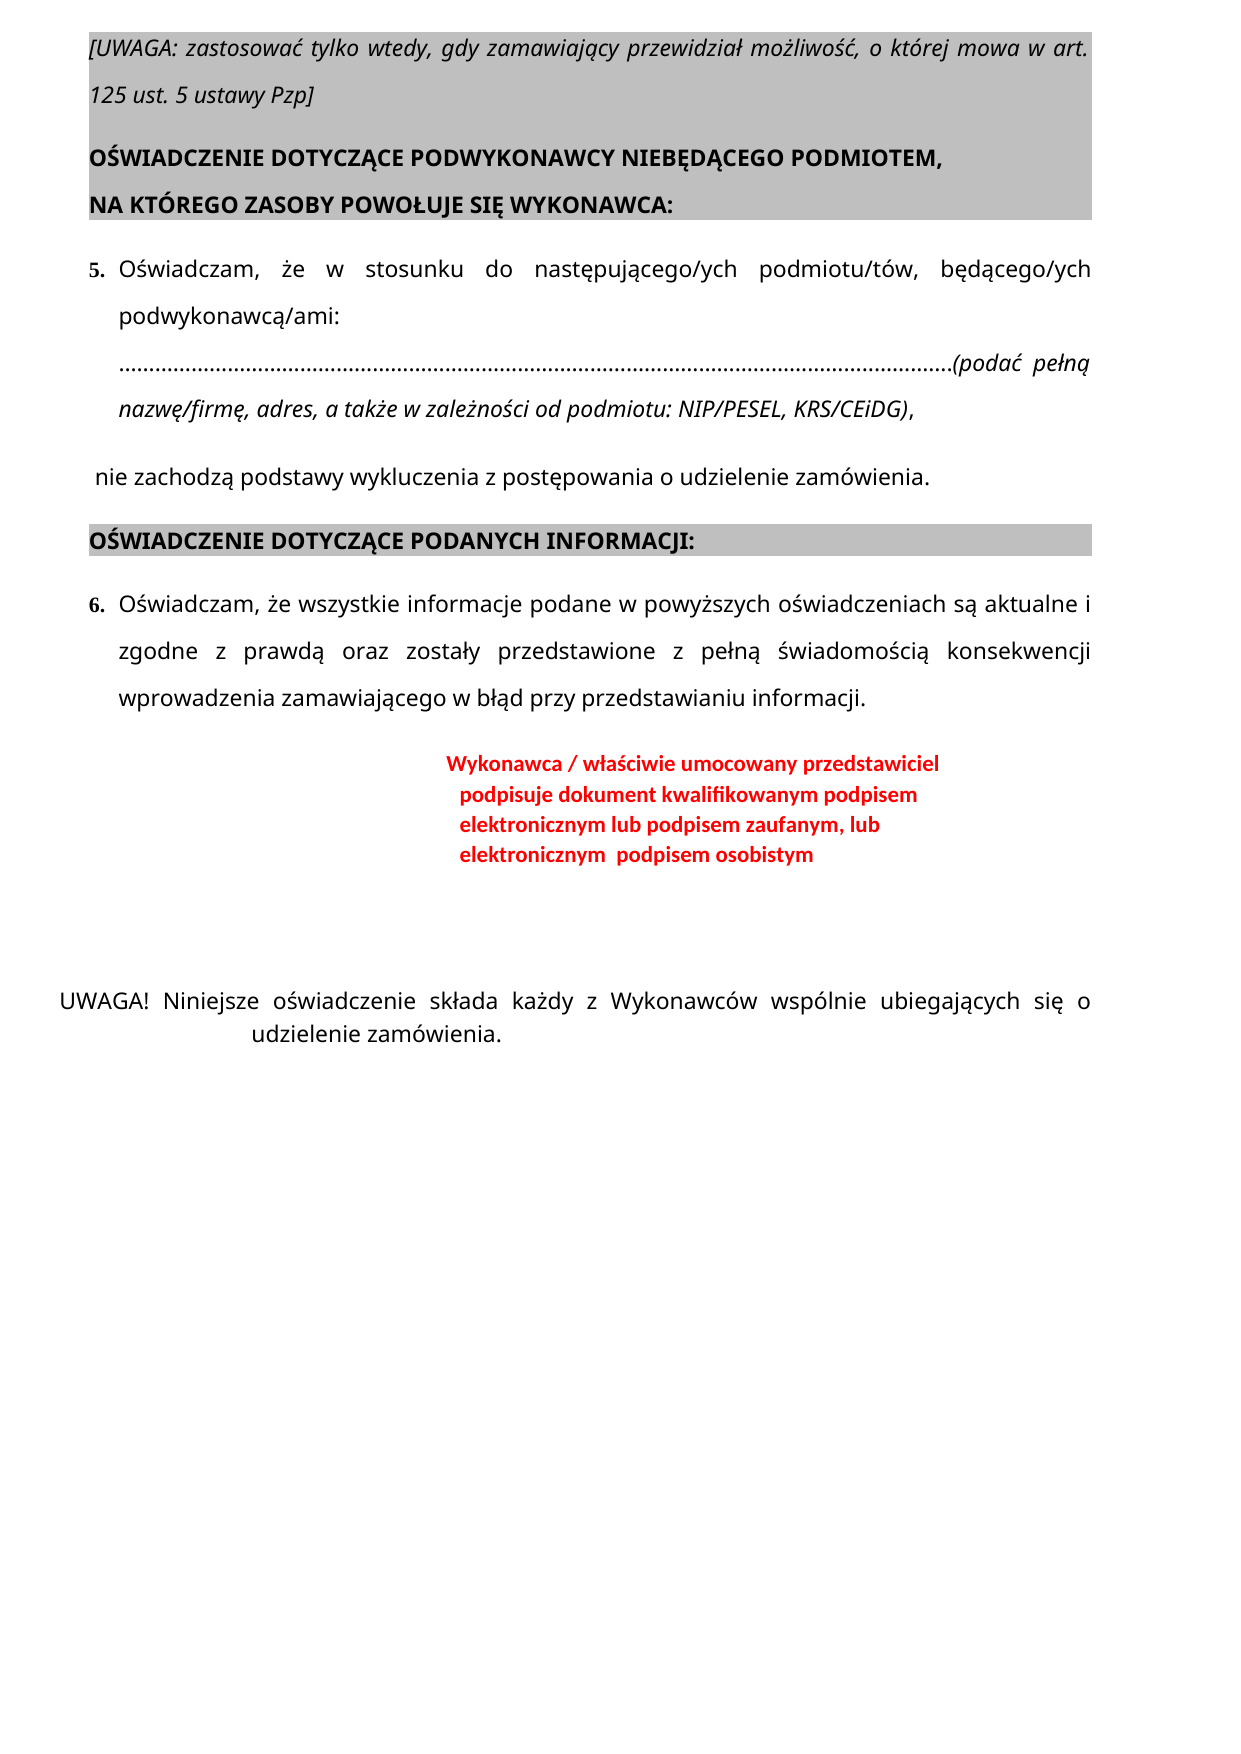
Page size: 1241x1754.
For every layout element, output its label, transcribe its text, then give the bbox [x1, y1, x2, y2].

text Wykonawca / właściwie umocowany przedstawiciel [89, 749, 1092, 778]
list Oświadczam, że w stosunku do następującego/ych podmiotu/tów, będącego/ych podwykonawcą/ami: [89, 253, 1092, 331]
text nie zachodzą podstawy wykluczenia z postępowania o udzielenie zamówienia. [89, 461, 1092, 492]
text OŚWIADCZENIE DOTYCZĄCE PODWYKONAWCY NIEBĘDĄCEGO PODMIOTEM, NA KTÓREGO ZASOBY POWOŁUJE SIĘ WYKONAWCA: [89, 142, 1092, 220]
list ……………………………………………………………………………………………………………..………….(podać pełną nazwę/firmę, adres, a także w zależności od podmiotu: NIP/PESEL, KRS/CEiDG), [118, 346, 1092, 424]
list Oświadczam, że wszystkie informacje podane w powyższych oświadczeniach są aktualne i zgodne z prawdą oraz zostały przedstawione z pełną świadomością konsekwencji wprowadzenia zamawiającego w błąd przy przedstawianiu informacji. [89, 588, 1092, 713]
text podpisuje dokument kwalifikowanym podpisem [89, 780, 1092, 808]
text OŚWIADCZENIE DOTYCZĄCE PODANYCH INFORMACJI: [89, 524, 1092, 556]
text elektronicznym podpisem osobistym [89, 841, 1092, 868]
text elektronicznym lub podpisem zaufanym, lub [89, 810, 1092, 838]
text UWAGA! Niniejsze oświadczenie składa każdy z Wykonawców wspólnie ubiegających się o udzielenie zamówienia. [59, 985, 1092, 1050]
text [UWAGA: zastosować tylko wtedy, gdy zamawiający przewidział możliwość, o której mowa w art. 125 ust. 5 ustawy Pzp] [89, 32, 1092, 110]
